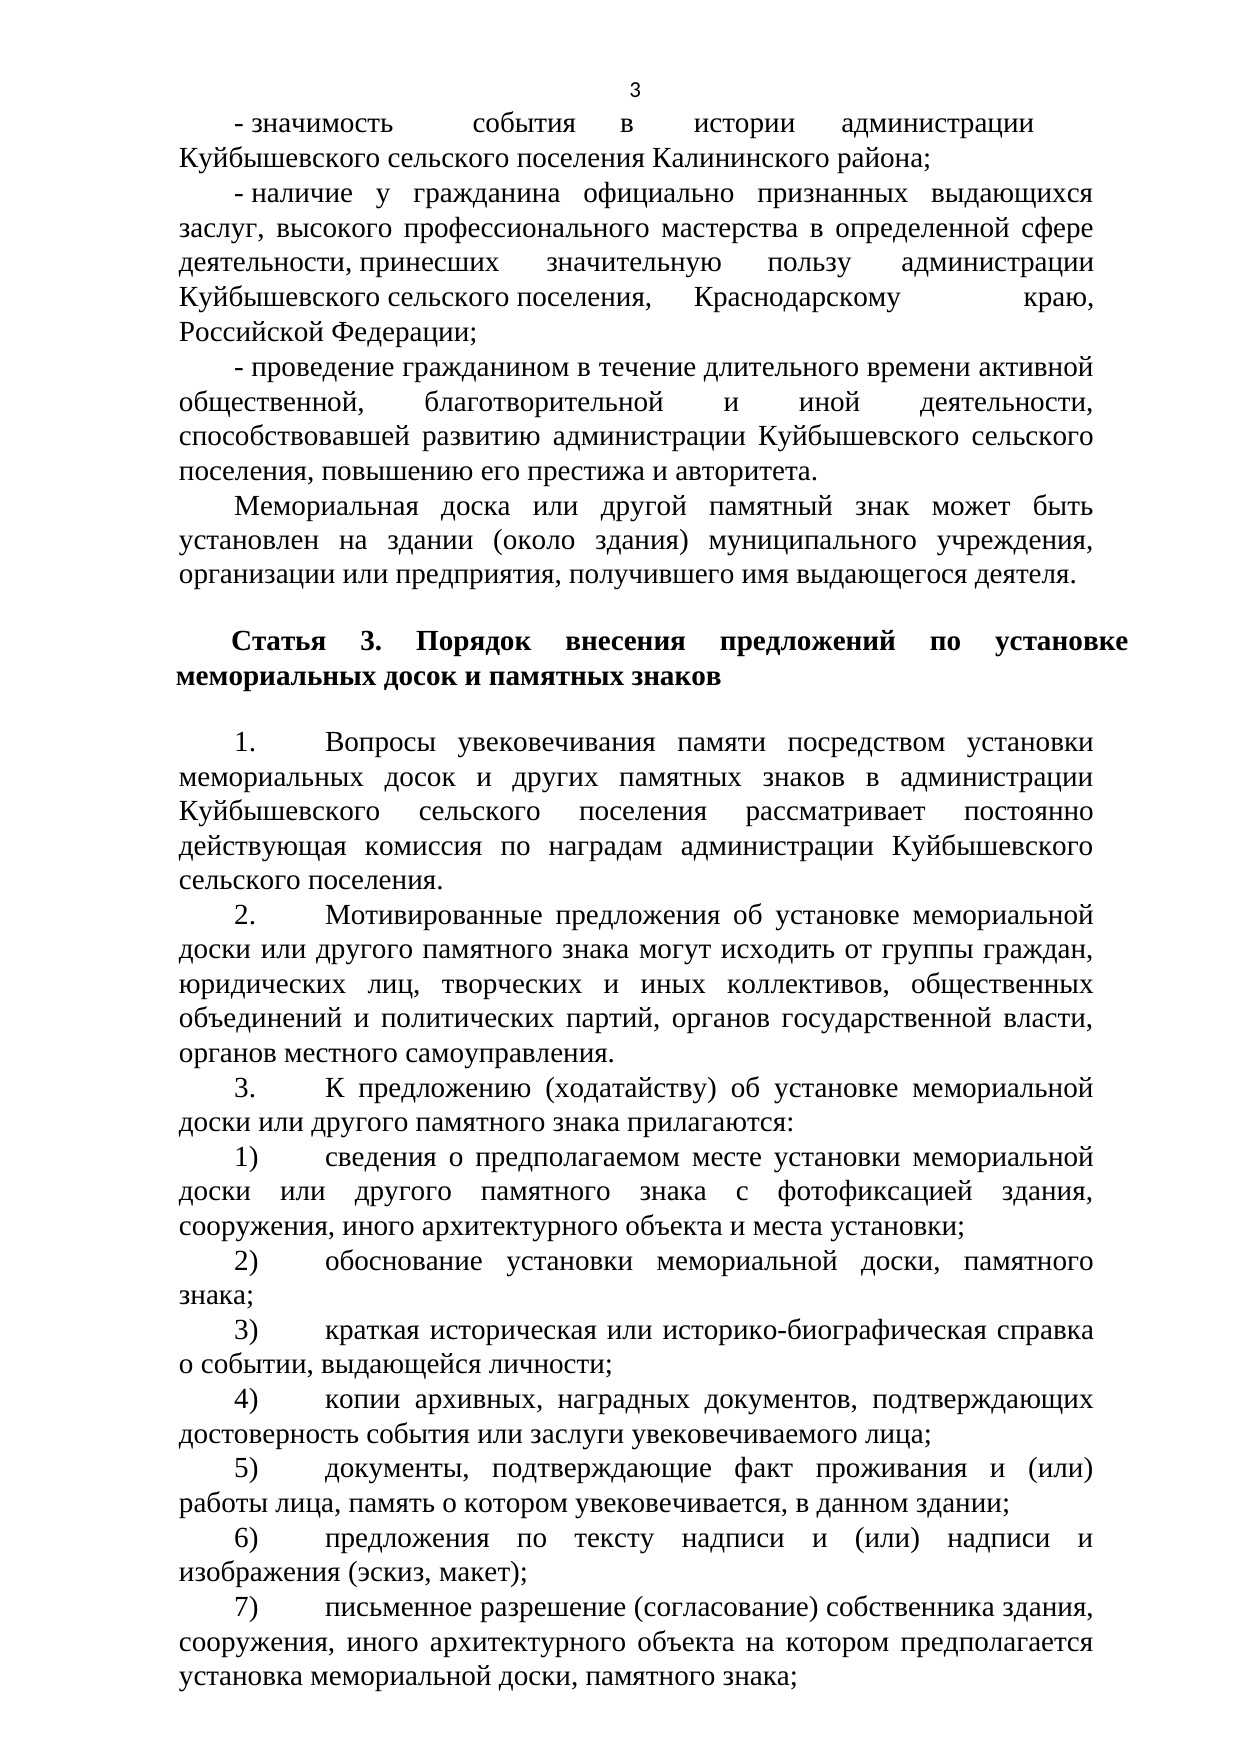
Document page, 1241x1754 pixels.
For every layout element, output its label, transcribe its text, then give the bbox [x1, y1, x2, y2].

list Вопросы увековечивания памяти посредством установки мемориальных досок и других памятных знаков в администрации Куйбышевского сельского поселения рассматривает постоянно действующая комиссия по наградам администрации Куйбышевского сельского поселения. [179, 724, 1094, 896]
list документы, подтверждающие факт проживания и (или) работы лица, память о котором увековечивается, в данном здании; [179, 1451, 1094, 1519]
list наличие у гражданина официально признанных выдающихся заслуг, высокого профессионального мастерства в определенной сфере деятельности, принесших значительную пользу администрации Куйбышевского сельского поселения, Краснодарскому краю, Российской Федерации; [179, 175, 1094, 348]
list Мотивированные предложения об установке мемориальной доски или другого памятного знака могут исходить от группы граждан, юридических лиц, творческих и иных коллективов, общественных объединений и политических партий, органов государственной власти, органов местного самоуправления. [179, 897, 1094, 1068]
text Мемориальная доска или другой памятный знак может быть установлен на здании (около здания) муниципального учреждения, организации или предприятия, получившего имя выдающегося деятеля. [179, 488, 1094, 590]
list предложения по тексту надписи и (или) надписи и изображения (эскиз, макет); [179, 1520, 1094, 1588]
list обоснование установки мемориальной доски, памятного знака; [179, 1243, 1094, 1311]
list значимость события в истории администрации Куйбышевского сельского поселения Калининского района; [179, 106, 1094, 174]
list проведение гражданином в течение длительного времени активной общественной, благотворительной и иной деятельности, способствовавшей развитию администрации Куйбышевского сельского поселения, повышению его престижа и авторитета. [179, 349, 1094, 486]
list К предложению (ходатайству) об установке мемориальной доски или другого памятного знака прилагаются: [179, 1070, 1094, 1138]
list письменное разрешение (согласование) собственника здания, сооружения, иного архитектурного объекта на котором предполагается установка мемориальной доски, памятного знака; [179, 1589, 1094, 1692]
list копии архивных, наградных документов, подтверждающих достоверность события или заслуги увековечиваемого лица; [179, 1381, 1094, 1449]
text Статья 3. Порядок внесения предложений по установке мемориальных досок и памятных знаков [176, 623, 1129, 691]
list краткая историческая или историко-биографическая справка о событии, выдающейся личности; [179, 1312, 1094, 1380]
list сведения о предполагаемом месте установки мемориальной доски или другого памятного знака с фотофиксацией здания, сооружения, иного архитектурного объекта и места установки; [179, 1139, 1094, 1242]
